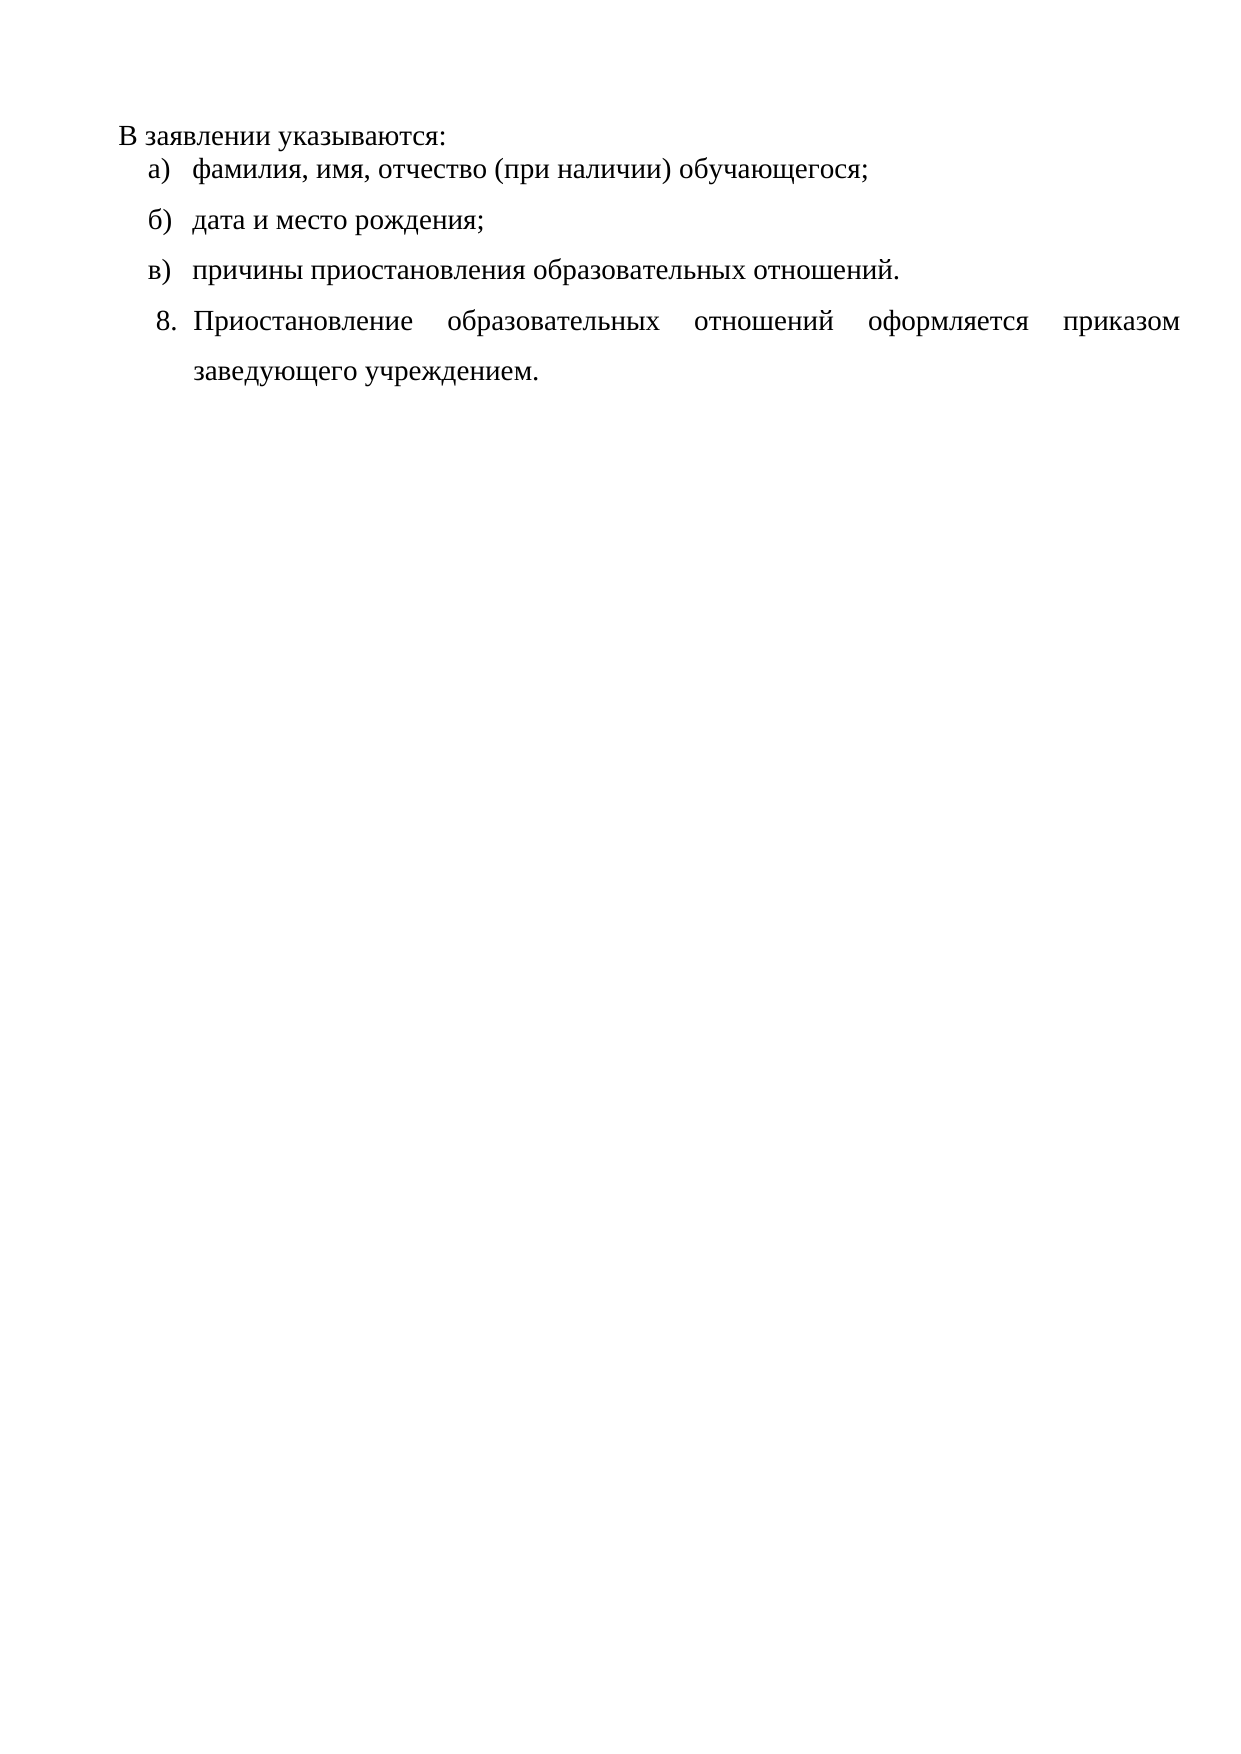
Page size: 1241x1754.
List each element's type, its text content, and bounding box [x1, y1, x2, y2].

text В заявлении указываются: [118, 118, 1181, 152]
list Приостановление образовательных отношений оформляется приказом заведующего учреждением. [156, 303, 1181, 386]
list дата и место рождения; [148, 202, 1181, 236]
list причины приостановления образовательных отношений. [148, 252, 1181, 286]
list фамилия, имя, отчество (при наличии) обучающегося; [148, 152, 1181, 185]
